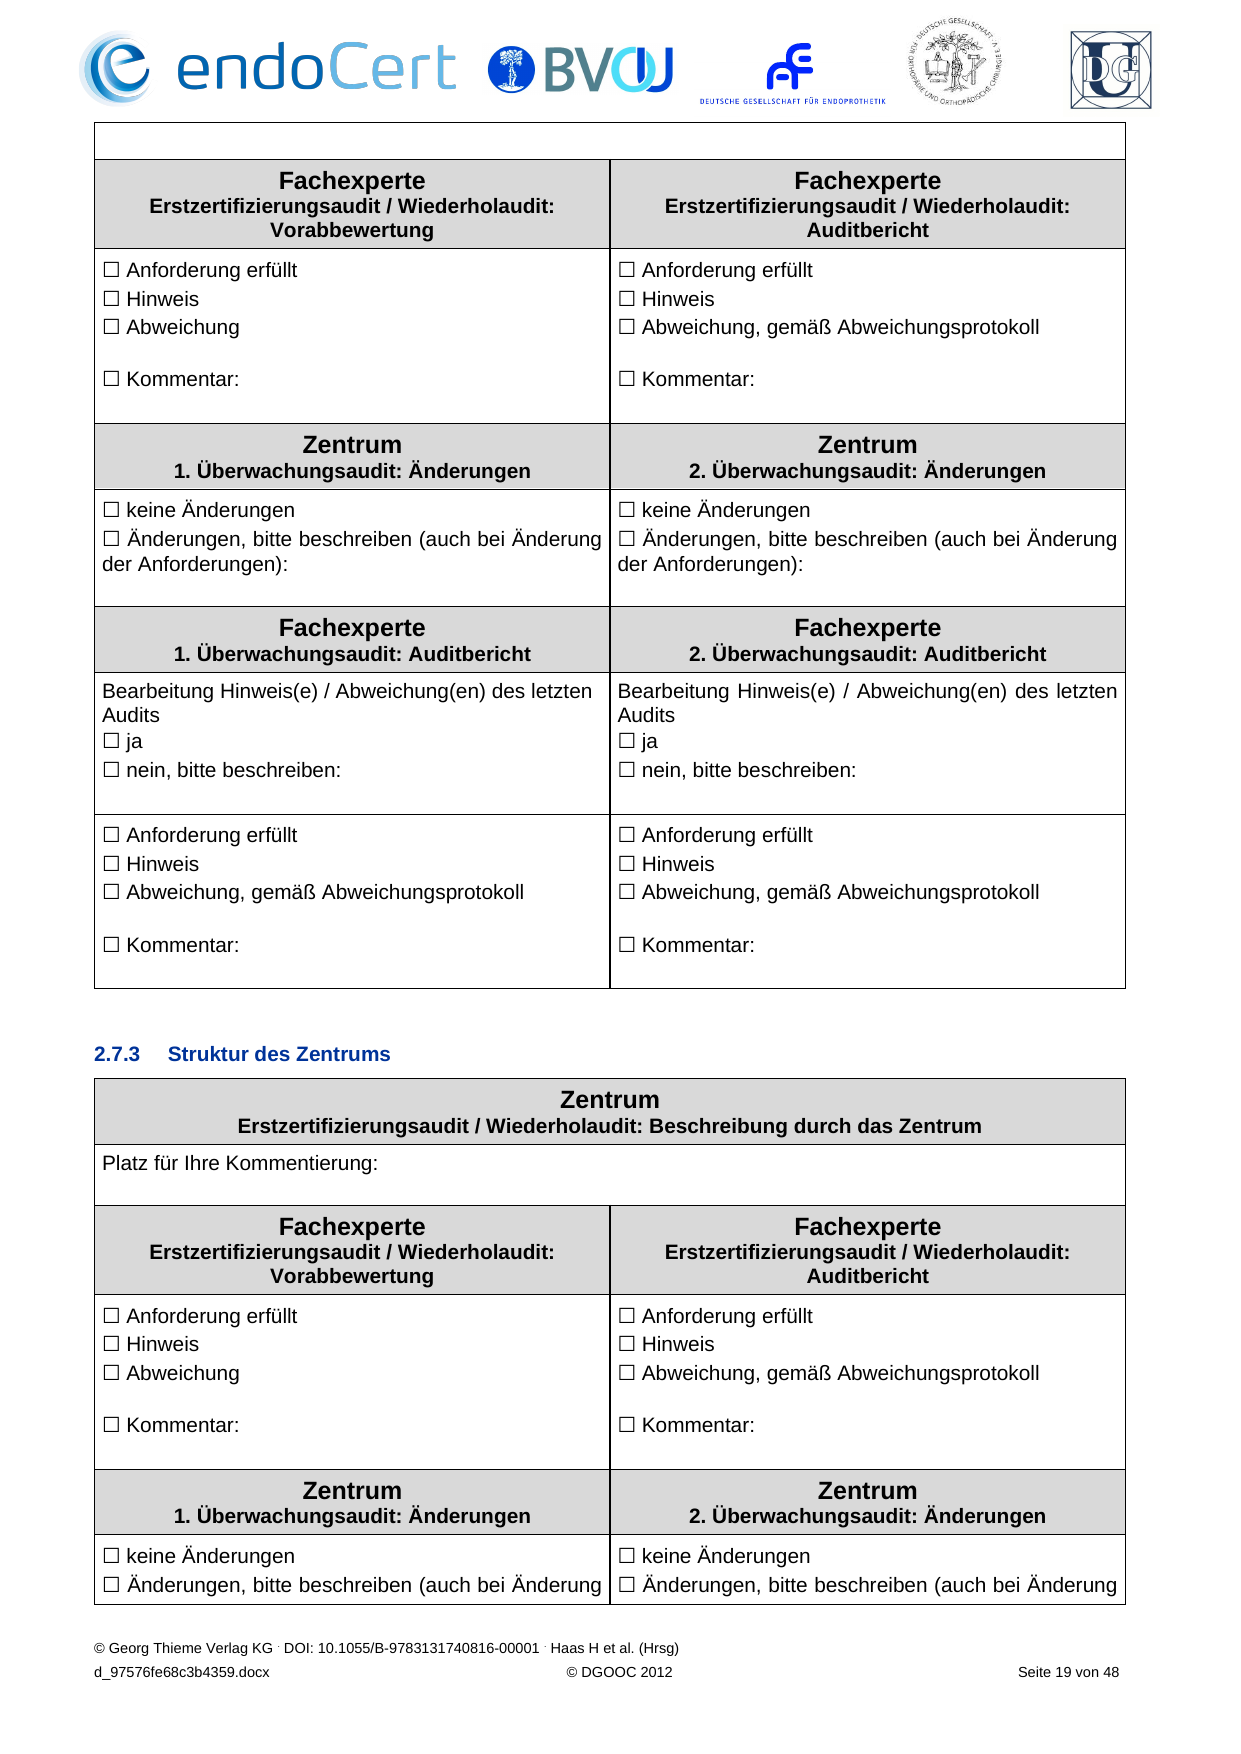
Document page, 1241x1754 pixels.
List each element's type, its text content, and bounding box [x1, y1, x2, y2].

table_cell Platz für Ihre Kommentierung: [95, 1145, 1125, 1204]
table_cell Anforderung erfüllt Hinweis Abweichung, gemäß Abweichungsprotokoll Kommentar: [611, 815, 1125, 988]
picture [1063, 24, 1160, 117]
table_cell keine Änderungen Änderungen, bitte beschreiben (auch bei Änderung der Anforderungen): [95, 490, 609, 606]
table_cell Fachexperte Erstzertifizierungsaudit / Wiederholaudit: Vorabbewertung [95, 160, 609, 248]
picture [694, 36, 891, 117]
table_cell Zentrum 1. Überwachungsaudit: Änderungen [95, 1470, 609, 1534]
table_cell keine Änderungen Änderungen, bitte beschreiben (auch bei Änderung der Anforderungen): [611, 490, 1125, 606]
table_cell Anforderung erfüllt Hinweis Abweichung, gemäß Abweichungsprotokoll Kommentar: [95, 815, 609, 988]
table_cell Fachexperte 1. Überwachungsaudit: Auditbericht [95, 607, 609, 672]
table_cell Bearbeitung Hinweis(e) / Abweichung(en) des letzten Audits ja nein, bitte beschreiben: [95, 673, 609, 813]
table_cell Fachexperte 2. Überwachungsaudit: Auditbericht [611, 607, 1125, 672]
picture [900, 10, 1009, 112]
table_cell Fachexperte Erstzertifizierungsaudit / Wiederholaudit: Vorabbewertung [95, 1206, 609, 1294]
table_cell Zentrum 2. Überwachungsaudit: Änderungen [611, 424, 1125, 488]
table_cell Fachexperte Erstzertifizierungsaudit / Wiederholaudit: Auditbericht [611, 160, 1125, 248]
table_cell Anforderung erfüllt Hinweis Abweichung Kommentar: [95, 1295, 609, 1469]
picture [76, 30, 459, 107]
table_cell Zentrum 1. Überwachungsaudit: Änderungen [95, 424, 609, 488]
table_cell Fachexperte Erstzertifizierungsaudit / Wiederholaudit: Auditbericht [611, 1206, 1125, 1294]
table_cell Anforderung erfüllt Hinweis Abweichung, gemäß Abweichungsprotokoll Kommentar: [611, 1295, 1125, 1469]
table_header Zentrum Erstzertifizierungsaudit / Wiederholaudit: Beschreibung durch das Zentrum [95, 1079, 1125, 1144]
table_cell Anforderung erfüllt Hinweis Abweichung, gemäß Abweichungsprotokoll Kommentar: [611, 249, 1125, 423]
table_cell Anforderung erfüllt Hinweis Abweichung Kommentar: [95, 249, 609, 423]
table_cell Bearbeitung Hinweis(e) / Abweichung(en) des letzten Audits ja nein, bitte beschreiben: [611, 673, 1125, 813]
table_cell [611, 1535, 1125, 1604]
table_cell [95, 123, 1125, 159]
table_cell Zentrum 2. Überwachungsaudit: Änderungen [611, 1470, 1125, 1534]
subtitle 2.7.3 Struktur des Zentrums [94, 1042, 1125, 1066]
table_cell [95, 1535, 609, 1604]
picture [482, 43, 679, 95]
